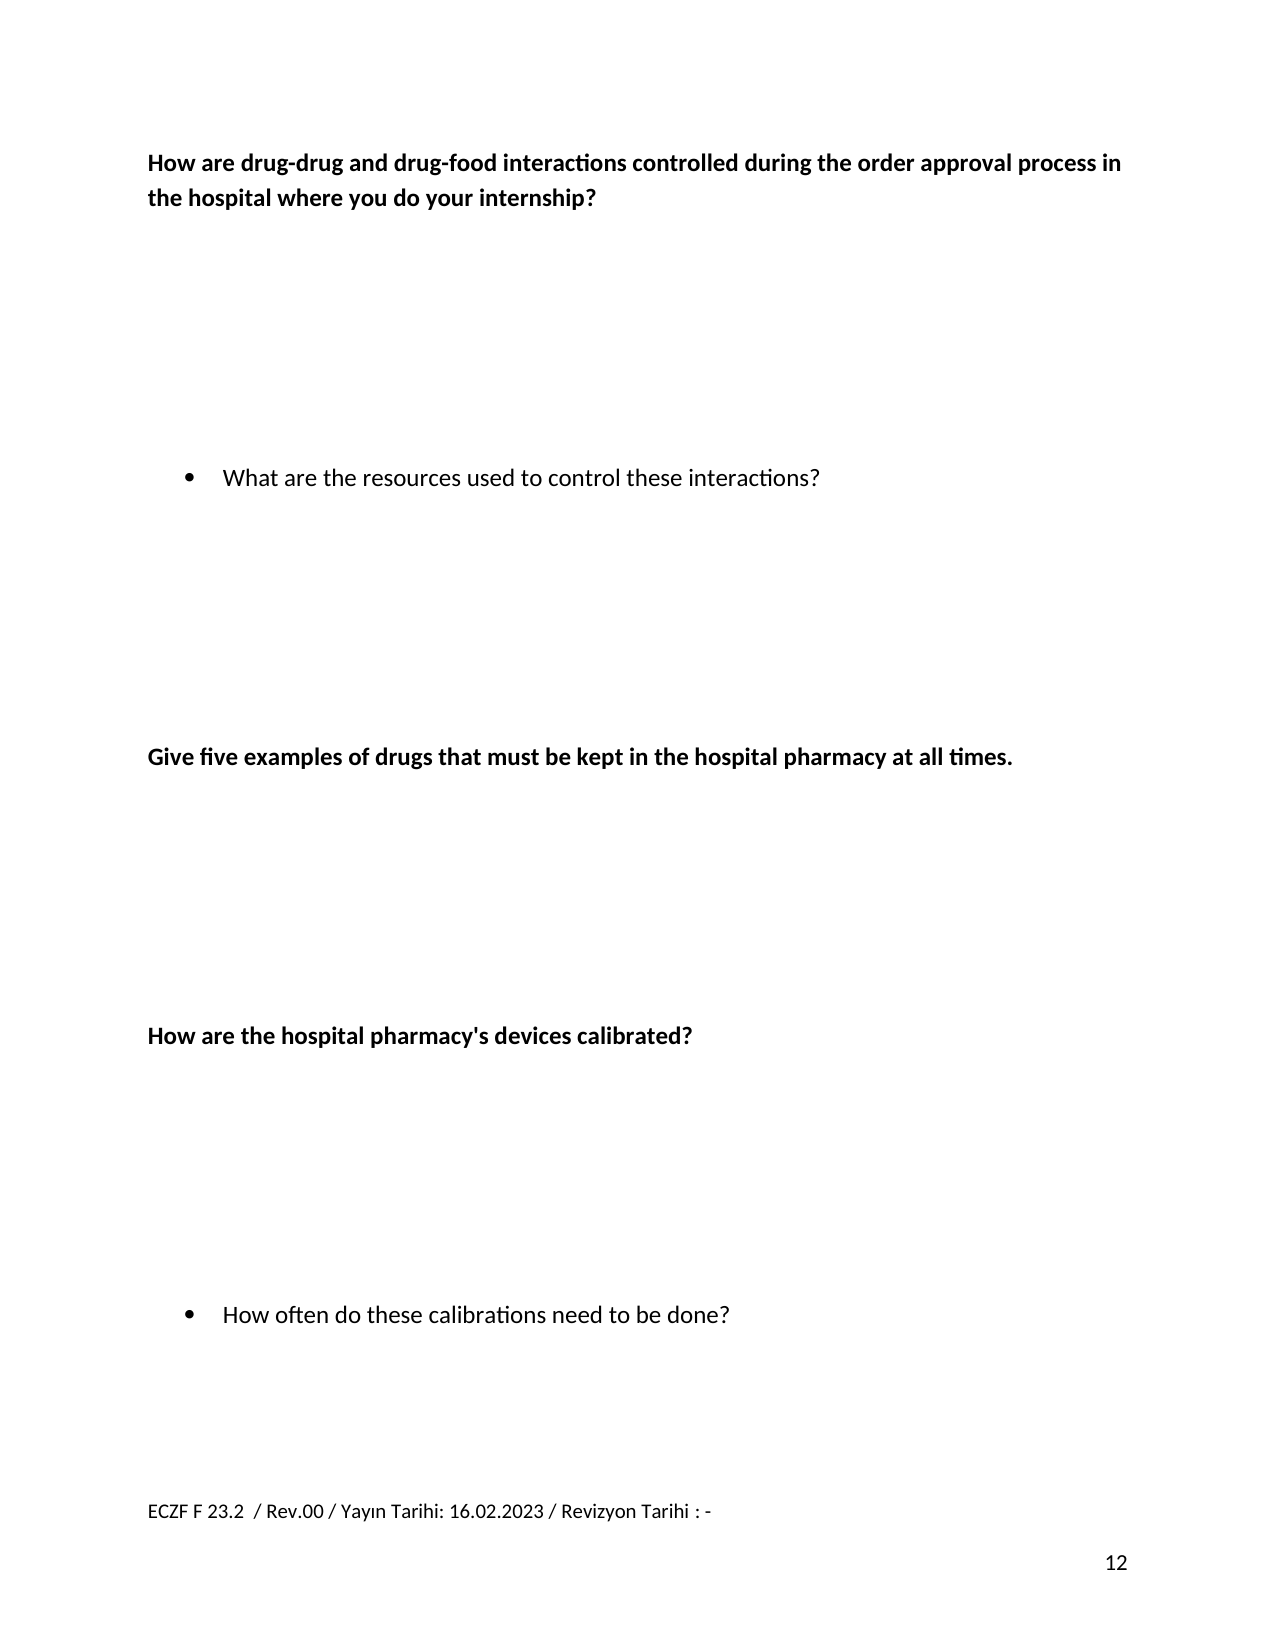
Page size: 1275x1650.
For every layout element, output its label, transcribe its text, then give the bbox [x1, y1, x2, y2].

text How are drug-drug and drug-food interactions controlled during the order approval process in the hospital where you do your internship? [148, 148, 1127, 213]
list What are the resources used to control these interactions? [185, 462, 1127, 492]
text How are the hospital pharmacy's devices calibrated? [148, 1020, 1127, 1051]
text Give five examples of drugs that must be kept in the hospital pharmacy at all times. [148, 741, 1127, 771]
list How often do these calibrations need to be done? [185, 1299, 1127, 1330]
